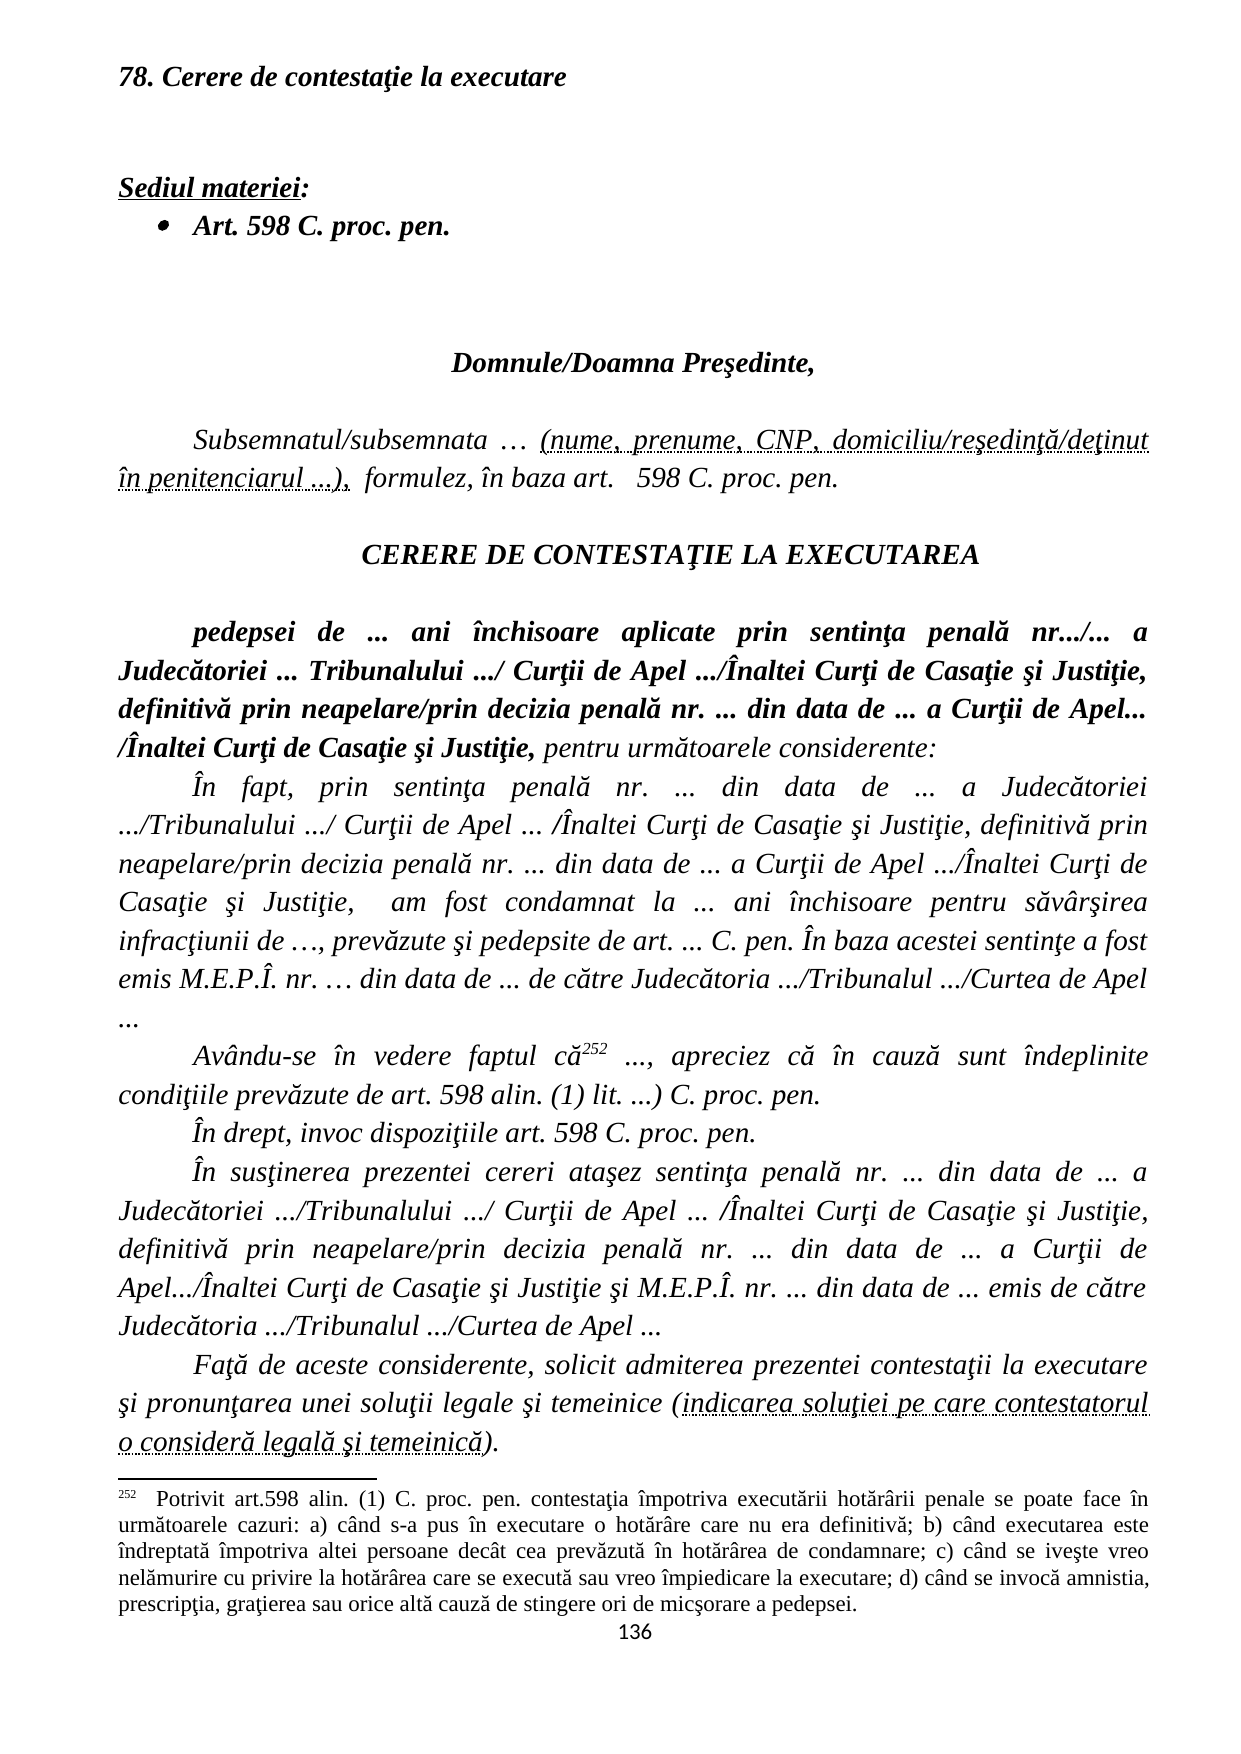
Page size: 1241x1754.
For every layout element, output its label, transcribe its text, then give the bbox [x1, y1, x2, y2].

text Avându-se în vedere faptul că ..., apreciez că în cauză sunt îndeplinite condiţiile prevăzute de art. 598 alin. (1) lit. ...) C. proc. pen. [118, 1038, 1152, 1111]
text Subsemnatul/subsemnata … (nume, prenume, CNP, domiciliu/reşedinţă/deţinut în penitenciarul ...), formulez, în baza art. . proc. pen. [118, 422, 1152, 494]
text Sediul materiei: [118, 170, 1152, 203]
text În fapt, prin sentinţa penală nr. ... din data de ... a Judecătoriei .../Tribunalului .../ Curţii de Apel ... /Înaltei Curţi de Casaţie şi Justiţie, definitivă prin neapelare/prin decizia penală nr. ... din data de ... a Curţii de Apel .../Înaltei Curţi de Casaţie şi Justiţie, am fost condamnat la ... ani închisoare pentru săvârşirea infracţiunii de …, prevăzute şi pedepsite de art. ... C. pen. În baza acestei sentinţe a fost emis M.E.P.Î. nr. … din data de ... de către Judecătoria .../Tribunalul .../Curtea de Apel ... [118, 769, 1152, 1033]
text În susţinerea prezentei cereri ataşez sentinţa penală nr. ... din data de ... a Judecătoriei .../Tribunalului .../ Curţii de Apel ... /Înaltei Curţi de Casaţie şi Justiţie, definitivă prin neapelare/prin decizia penală nr. ... din data de ... a Curţii de Apel.../Înaltei Curţi de Casaţie şi Justiţie şi M.E.P.Î. nr. ... din data de ... emis de către Judecătoria .../Tribunalul .../Curtea de Apel ... [118, 1154, 1152, 1342]
subtitle 78. Cerere de contestaţie la executare [118, 59, 1152, 93]
text pedepsei de ... ani închisoare aplicate prin sentinţa penală nr.../... a Judecătoriei ... Tribunalului .../ Curţii de Apel .../Înaltei Curţi de Casaţie şi Justiţie, definitivă prin neapelare/prin decizia penală nr. ... din data de ... a Curţii de Apel... /Înaltei Curţi de Casaţie şi Justiţie, pentru următoarele considerente: [118, 614, 1152, 764]
text CERERE DE CONTESTAŢIE [118, 537, 1152, 571]
text În drept, invoc dispoziţiile art. . proc. pen. [118, 1116, 1152, 1149]
list Art. . proc. pen. [156, 208, 1152, 242]
text Faţă de aceste considerente, solicit admiterea prezentei contestaţii la executare şi pronunţarea unei soluţii legale şi temeinice (indicarea soluţiei pe care contestatorul o consideră legală şi temeinică). [118, 1347, 1152, 1457]
text Domnule/Doamna Preşedinte, [118, 345, 1152, 378]
